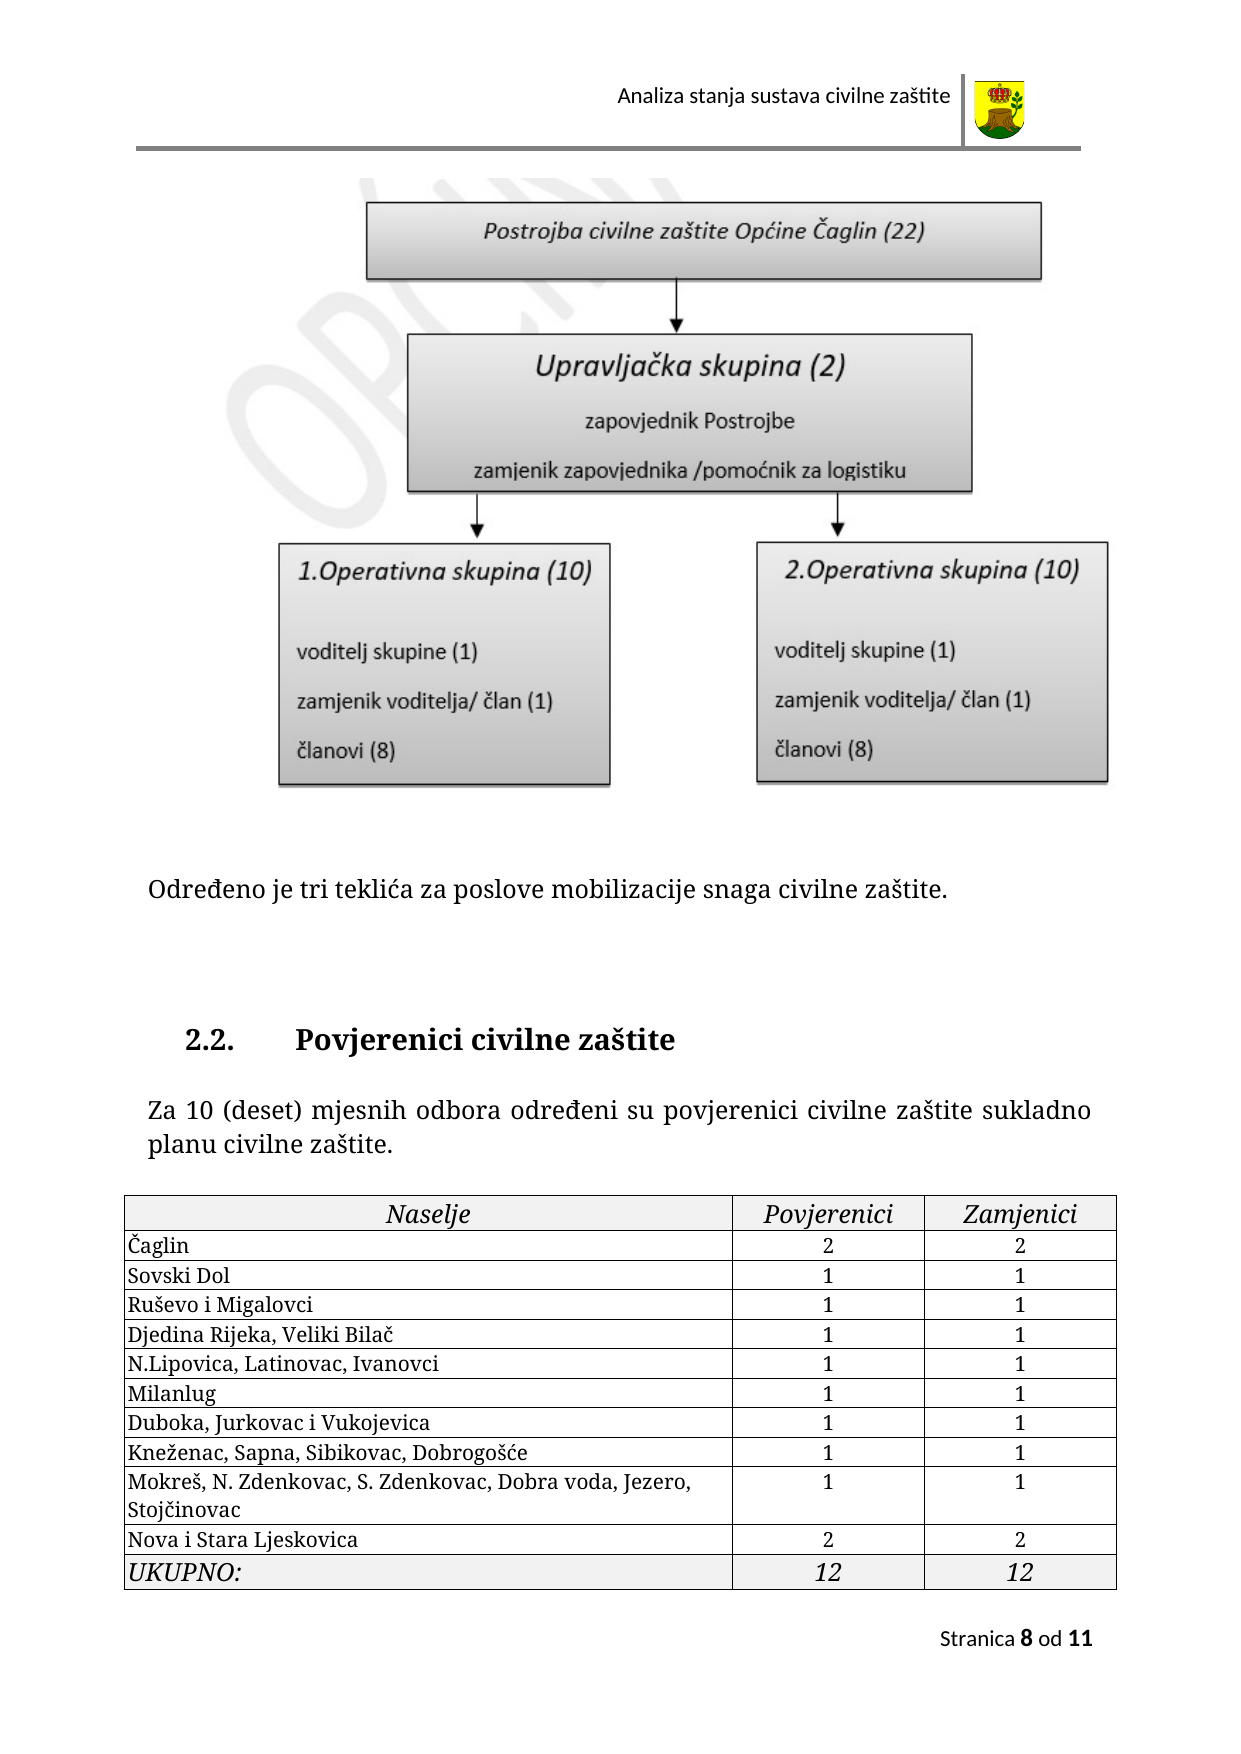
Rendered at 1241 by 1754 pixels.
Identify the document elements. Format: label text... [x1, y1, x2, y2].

table_cell 1 [733, 1320, 924, 1348]
list Povjerenici civilne zaštite [185, 1019, 1093, 1059]
table_cell 1 [733, 1261, 924, 1289]
table_cell Kneženac, Sapna, Sibikovac, Dobrogošće [125, 1438, 732, 1466]
table_cell 1 [733, 1408, 924, 1437]
table_cell 1 [925, 1290, 1116, 1319]
table_cell Duboka, Jurkovac i Vukojevica [125, 1408, 732, 1437]
table_cell 1 [733, 1349, 924, 1378]
table_header Naselje [125, 1196, 732, 1230]
table_cell 2 [733, 1231, 924, 1260]
table_cell Čaglin [125, 1231, 732, 1260]
table_cell Ruševo i Migalovci [125, 1290, 732, 1319]
table_cell Milanlug [125, 1379, 732, 1407]
table_cell 1 [925, 1320, 1116, 1348]
table_cell Sovski Dol [125, 1261, 732, 1289]
table_header Zamjenici [925, 1196, 1116, 1230]
table_cell 12 [925, 1555, 1116, 1589]
table_cell Nova i Stara Ljeskovica [125, 1525, 732, 1553]
text Određeno je tri teklića za poslove mobilizacije snaga civilne zaštite. [148, 872, 1093, 906]
picture [222, 178, 1168, 815]
table_cell 2 [733, 1525, 924, 1553]
table_cell Mokreš, N. Zdenkovac, S. Zdenkovac, Dobra voda, Jezero, Stojčinovac [125, 1467, 732, 1524]
table_cell 1 [733, 1467, 924, 1524]
text Za 10 (deset) mjesnih odbora određeni su povjerenici civilne zaštite sukladno planu civilne zaštite. [148, 1093, 1093, 1161]
table_cell 2 [925, 1231, 1116, 1260]
table_cell 1 [925, 1408, 1116, 1437]
table_cell Djedina Rijeka, Veliki Bilač [125, 1320, 732, 1348]
table_cell 1 [925, 1467, 1116, 1524]
table_cell 1 [733, 1438, 924, 1466]
table_cell 2 [925, 1525, 1116, 1553]
table_cell 1 [733, 1379, 924, 1407]
table_cell 1 [925, 1261, 1116, 1289]
table_header Povjerenici [733, 1196, 924, 1230]
table_cell 1 [733, 1290, 924, 1319]
table_cell 12 [733, 1555, 924, 1589]
table_cell 1 [925, 1379, 1116, 1407]
table_cell N.Lipovica, Latinovac, Ivanovci [125, 1349, 732, 1378]
table_cell 1 [925, 1349, 1116, 1378]
table_cell 1 [925, 1438, 1116, 1466]
table_cell UKUPNO: [125, 1555, 732, 1589]
picture [974, 81, 1025, 139]
